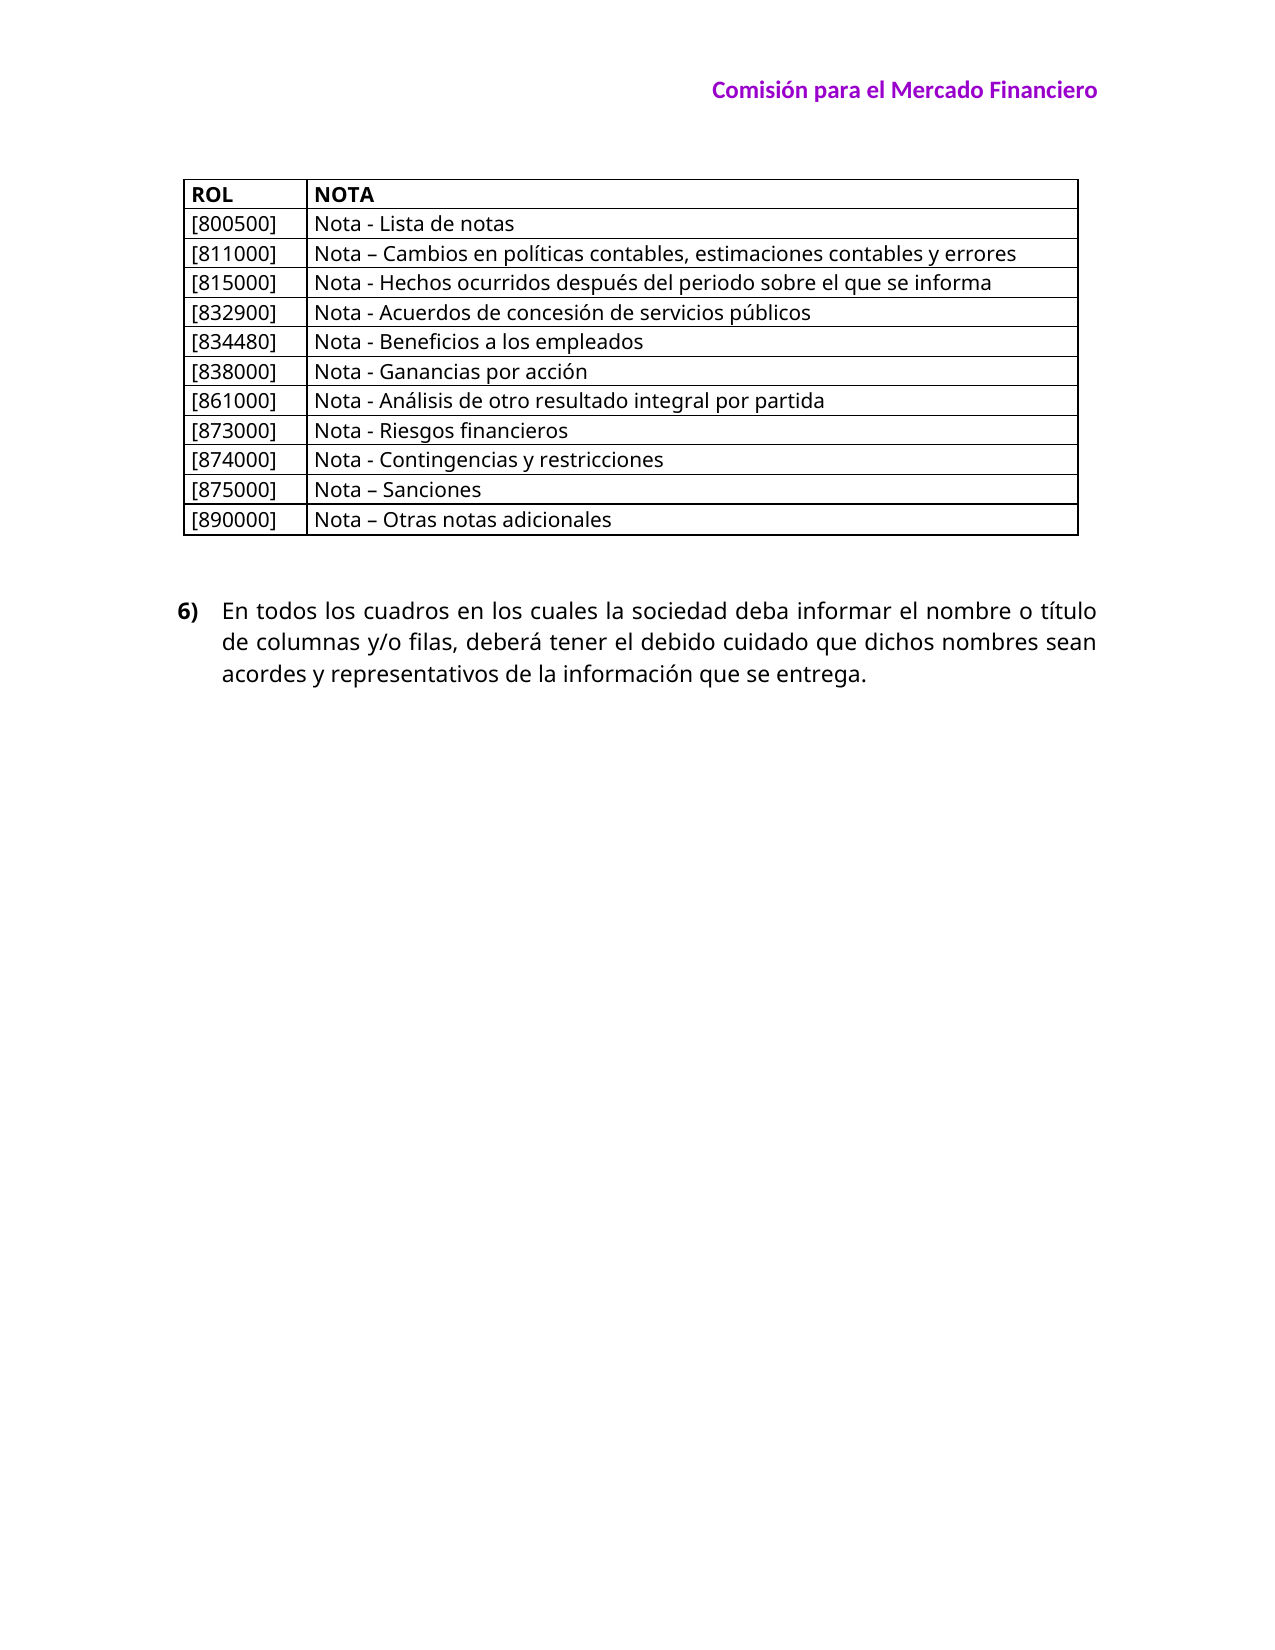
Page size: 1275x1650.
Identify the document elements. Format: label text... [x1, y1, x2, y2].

table_cell Nota - Análisis de otro resultado integral por partida [308, 386, 1077, 415]
table_cell Nota - Riesgos financieros [308, 416, 1077, 444]
table_cell [875000] [185, 475, 306, 503]
table_cell Nota – Cambios en políticas contables, estimaciones contables y errores [308, 239, 1077, 267]
table_cell Nota - Hechos ocurridos después del periodo sobre el que se informa [308, 268, 1077, 297]
table_cell [800500] [185, 209, 306, 238]
table_cell Nota - Ganancias por acción [308, 357, 1077, 385]
table_cell Nota - Beneficios a los empleados [308, 327, 1077, 356]
table_cell [815000] [185, 268, 306, 297]
table_cell Nota - Lista de notas [308, 209, 1077, 238]
table_cell [874000] [185, 445, 306, 474]
table_cell [873000] [185, 416, 306, 444]
table_header NOTA [308, 180, 1077, 208]
table_cell [834480] [185, 327, 306, 356]
table_cell Nota - Acuerdos de concesión de servicios públicos [308, 298, 1077, 326]
list En todos los cuadros en los cuales la sociedad deba informar el nombre o título de columnas y/o filas, deberá tener el debido cuidado que dichos nombres sean acordes y representativos de la información que se entrega. [177, 595, 1098, 689]
table_cell [811000] [185, 239, 306, 267]
table_cell Nota – Otras notas adicionales [308, 505, 1077, 534]
table_cell [838000] [185, 357, 306, 385]
table_cell [832900] [185, 298, 306, 326]
table_cell [861000] [185, 386, 306, 415]
table_cell Nota – Sanciones [308, 475, 1077, 503]
table_cell [890000] [185, 505, 306, 534]
table_header ROL [185, 180, 306, 208]
table_cell Nota - Contingencias y restricciones [308, 445, 1077, 474]
